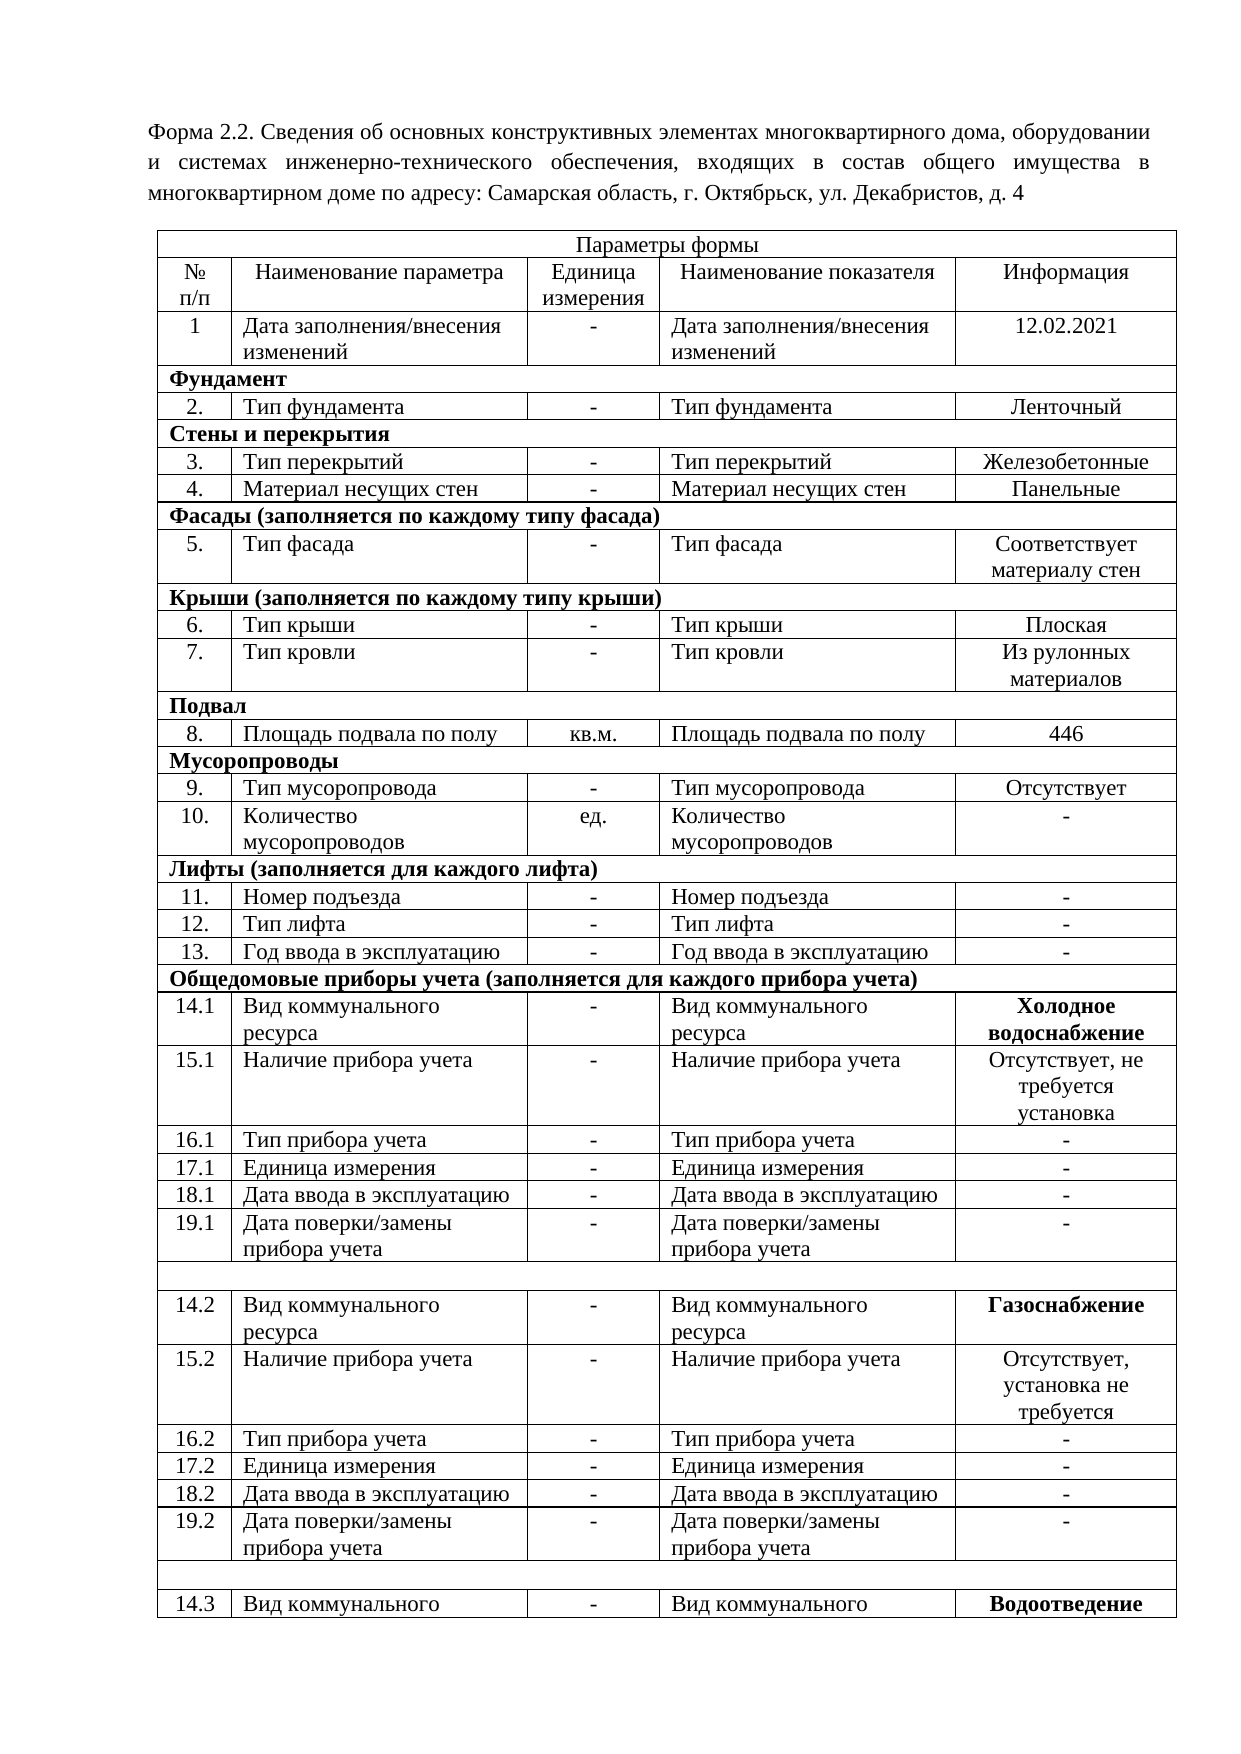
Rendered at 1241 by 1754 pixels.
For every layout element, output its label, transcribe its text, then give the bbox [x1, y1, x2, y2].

table_cell Соответствует материалу стен [956, 530, 1176, 583]
table_cell Год ввода в эксплуатацию [232, 938, 527, 964]
table_cell 12.02.2021 [956, 312, 1176, 364]
table_cell Дата ввода в эксплуатацию [660, 1181, 955, 1207]
table_cell Дата поверки/замены прибора учета [232, 1209, 527, 1261]
table_cell Тип крыши [660, 611, 955, 637]
table_cell Вид коммунального ресурса [660, 1291, 955, 1344]
table_cell кв.м. [528, 720, 659, 746]
table_cell Тип лифта [660, 910, 955, 937]
table_cell Крыши (заполняется по каждому типу крыши) [158, 584, 1176, 610]
table_cell - [528, 1590, 659, 1617]
table_cell 19.1 [158, 1209, 231, 1261]
table_cell - [528, 993, 659, 1045]
table_cell Тип кровли [660, 639, 955, 691]
table_cell Площадь подвала по полу [232, 720, 527, 746]
table_cell 3. [158, 448, 231, 474]
table_cell 16.2 [158, 1425, 231, 1452]
table_cell Количество мусоропроводов [660, 802, 955, 854]
table_cell Единица измерения [232, 1453, 527, 1479]
table_cell Тип перекрытий [660, 448, 955, 474]
table_cell Единица измерения [660, 1154, 955, 1180]
table_cell Тип лифта [232, 910, 527, 937]
table_cell 2. [158, 393, 231, 419]
table_cell Вид коммунального ресурса [232, 1291, 527, 1344]
table_cell Дата заполнения/внесения изменений [232, 312, 527, 364]
table_cell - [528, 883, 659, 909]
table_cell Дата поверки/замены прибора учета [660, 1209, 955, 1261]
table_cell Холодное водоснабжение [956, 993, 1176, 1045]
table_cell 14.3 [158, 1590, 231, 1617]
table_cell Материал несущих стен [232, 475, 527, 501]
table_cell Тип фундамента [232, 393, 527, 419]
table_cell Дата ввода в эксплуатацию [232, 1480, 527, 1506]
table_cell Тип фасада [232, 530, 527, 583]
table_cell 7. [158, 639, 231, 691]
table_cell 14.1 [158, 993, 231, 1045]
table_cell Подвал [158, 692, 1176, 718]
table_cell Тип крыши [232, 611, 527, 637]
table_cell - [528, 1126, 659, 1153]
table_cell - [956, 1508, 1176, 1560]
table_cell - [528, 910, 659, 937]
table_cell 6. [158, 611, 231, 637]
table_cell Тип прибора учета [660, 1425, 955, 1452]
table_cell - [528, 1291, 659, 1344]
table_cell Отсутствует, установка не требуется [956, 1345, 1176, 1424]
table_cell Ленточный [956, 393, 1176, 419]
table_cell - [528, 1046, 659, 1125]
table_cell - [528, 448, 659, 474]
table_cell 14.2 [158, 1291, 231, 1344]
table_cell - [528, 475, 659, 501]
table_cell Наличие прибора учета [660, 1046, 955, 1125]
table_cell Отсутствует, не требуется установка [956, 1046, 1176, 1125]
table_cell Наименование показателя [660, 258, 955, 311]
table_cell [232, 1590, 527, 1617]
table_cell 15.1 [158, 1046, 231, 1125]
table_cell Материал несущих стен [660, 475, 955, 501]
table_cell Водоотведение [956, 1590, 1176, 1617]
text Форма 2.2. Сведения об основных конструктивных элементах многоквартирного дома, оборудовании и системах инженерно-технического обеспечения, входящих в состав общего имущества в многоквартирном доме по адресу: Самарская область, г. Октябрьск, ул. Декабристов, д. 4 [148, 118, 1152, 205]
table_cell 5. [158, 530, 231, 583]
table_cell Панельные [956, 475, 1176, 501]
table_cell - [956, 1126, 1176, 1153]
table_cell 4. [158, 475, 231, 501]
table_cell Номер подъезда [660, 883, 955, 909]
table_cell [158, 1262, 1176, 1290]
table_cell Тип мусоропровода [660, 774, 955, 801]
table_cell - [528, 1345, 659, 1424]
table_cell - [956, 802, 1176, 854]
table_cell Тип фасада [660, 530, 955, 583]
table_cell Тип перекрытий [232, 448, 527, 474]
table_cell 9. [158, 774, 231, 801]
table_cell 18.2 [158, 1480, 231, 1506]
table_cell - [956, 1425, 1176, 1452]
table_cell Тип мусоропровода [232, 774, 527, 801]
table_cell Фасады (заполняется по каждому типу фасада) [158, 503, 1176, 529]
table_cell - [956, 1480, 1176, 1506]
table_cell - [956, 1453, 1176, 1479]
table_cell 15.2 [158, 1345, 231, 1424]
table_cell Тип прибора учета [660, 1126, 955, 1153]
table_cell Стены и перекрытия [158, 420, 1176, 447]
table_cell Дата ввода в эксплуатацию [660, 1480, 955, 1506]
table_cell - [528, 1453, 659, 1479]
table_cell 10. [158, 802, 231, 854]
table_cell - [956, 938, 1176, 964]
table_cell Тип кровли [232, 639, 527, 691]
table_cell Дата ввода в эксплуатацию [232, 1181, 527, 1207]
table_cell - [528, 1154, 659, 1180]
table_cell Количество мусоропроводов [232, 802, 527, 854]
table_cell Тип прибора учета [232, 1126, 527, 1153]
table_cell Из рулонных материалов [956, 639, 1176, 691]
table_cell Вид коммунального ресурса [660, 993, 955, 1045]
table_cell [660, 1590, 955, 1617]
table_cell - [528, 1181, 659, 1207]
table_cell Тип прибора учета [232, 1425, 527, 1452]
table_cell - [956, 1181, 1176, 1207]
table_cell Тип фундамента [660, 393, 955, 419]
table_cell Общедомовые приборы учета (заполняется для каждого прибора учета) [158, 965, 1176, 991]
table_cell - [528, 312, 659, 364]
table_cell Газоснабжение [956, 1291, 1176, 1344]
table_cell 18.1 [158, 1181, 231, 1207]
table_cell Лифты (заполняется для каждого лифта) [158, 856, 1176, 882]
table_cell Наличие прибора учета [660, 1345, 955, 1424]
table_cell - [528, 938, 659, 964]
table_cell Номер подъезда [232, 883, 527, 909]
table_cell 12. [158, 910, 231, 937]
table_cell № п/п [158, 258, 231, 311]
table_cell - [956, 883, 1176, 909]
table_cell Информация [956, 258, 1176, 311]
table_cell - [528, 393, 659, 419]
table_cell - [528, 1209, 659, 1261]
table_cell 17.2 [158, 1453, 231, 1479]
table_cell 1 [158, 312, 231, 364]
table_cell - [528, 1480, 659, 1506]
table_cell Площадь подвала по полу [660, 720, 955, 746]
table_cell Наличие прибора учета [232, 1345, 527, 1424]
table_cell 446 [956, 720, 1176, 746]
table_cell - [528, 1425, 659, 1452]
table_cell 13. [158, 938, 231, 964]
table_cell - [528, 530, 659, 583]
table_cell - [528, 611, 659, 637]
table_cell Дата поверки/замены прибора учета [660, 1508, 955, 1560]
table_cell Дата поверки/замены прибора учета [232, 1508, 527, 1560]
table_cell - [528, 639, 659, 691]
table_cell 11. [158, 883, 231, 909]
table_cell - [956, 1209, 1176, 1261]
table_cell Единица измерения [528, 258, 659, 311]
table_cell Год ввода в эксплуатацию [660, 938, 955, 964]
table_cell Единица измерения [660, 1453, 955, 1479]
table_cell - [956, 1154, 1176, 1180]
table_cell - [528, 1508, 659, 1560]
table_cell 19.2 [158, 1508, 231, 1560]
table_cell Наименование параметра [232, 258, 527, 311]
table_cell Отсутствует [956, 774, 1176, 801]
table_cell [158, 1561, 1176, 1589]
table_cell Наличие прибора учета [232, 1046, 527, 1125]
table_cell Мусоропроводы [158, 747, 1176, 773]
table_cell Фундамент [158, 366, 1176, 392]
table_cell Дата заполнения/внесения изменений [660, 312, 955, 364]
table_cell Железобетонные [956, 448, 1176, 474]
table_cell 8. [158, 720, 231, 746]
table_cell Вид коммунального ресурса [232, 993, 527, 1045]
table_cell 17.1 [158, 1154, 231, 1180]
table_cell 16.1 [158, 1126, 231, 1153]
table_cell - [956, 910, 1176, 937]
table_cell Единица измерения [232, 1154, 527, 1180]
table_cell ед. [528, 802, 659, 854]
table_cell - [528, 774, 659, 801]
table_cell Плоская [956, 611, 1176, 637]
table_header Параметры формы [158, 231, 1176, 257]
